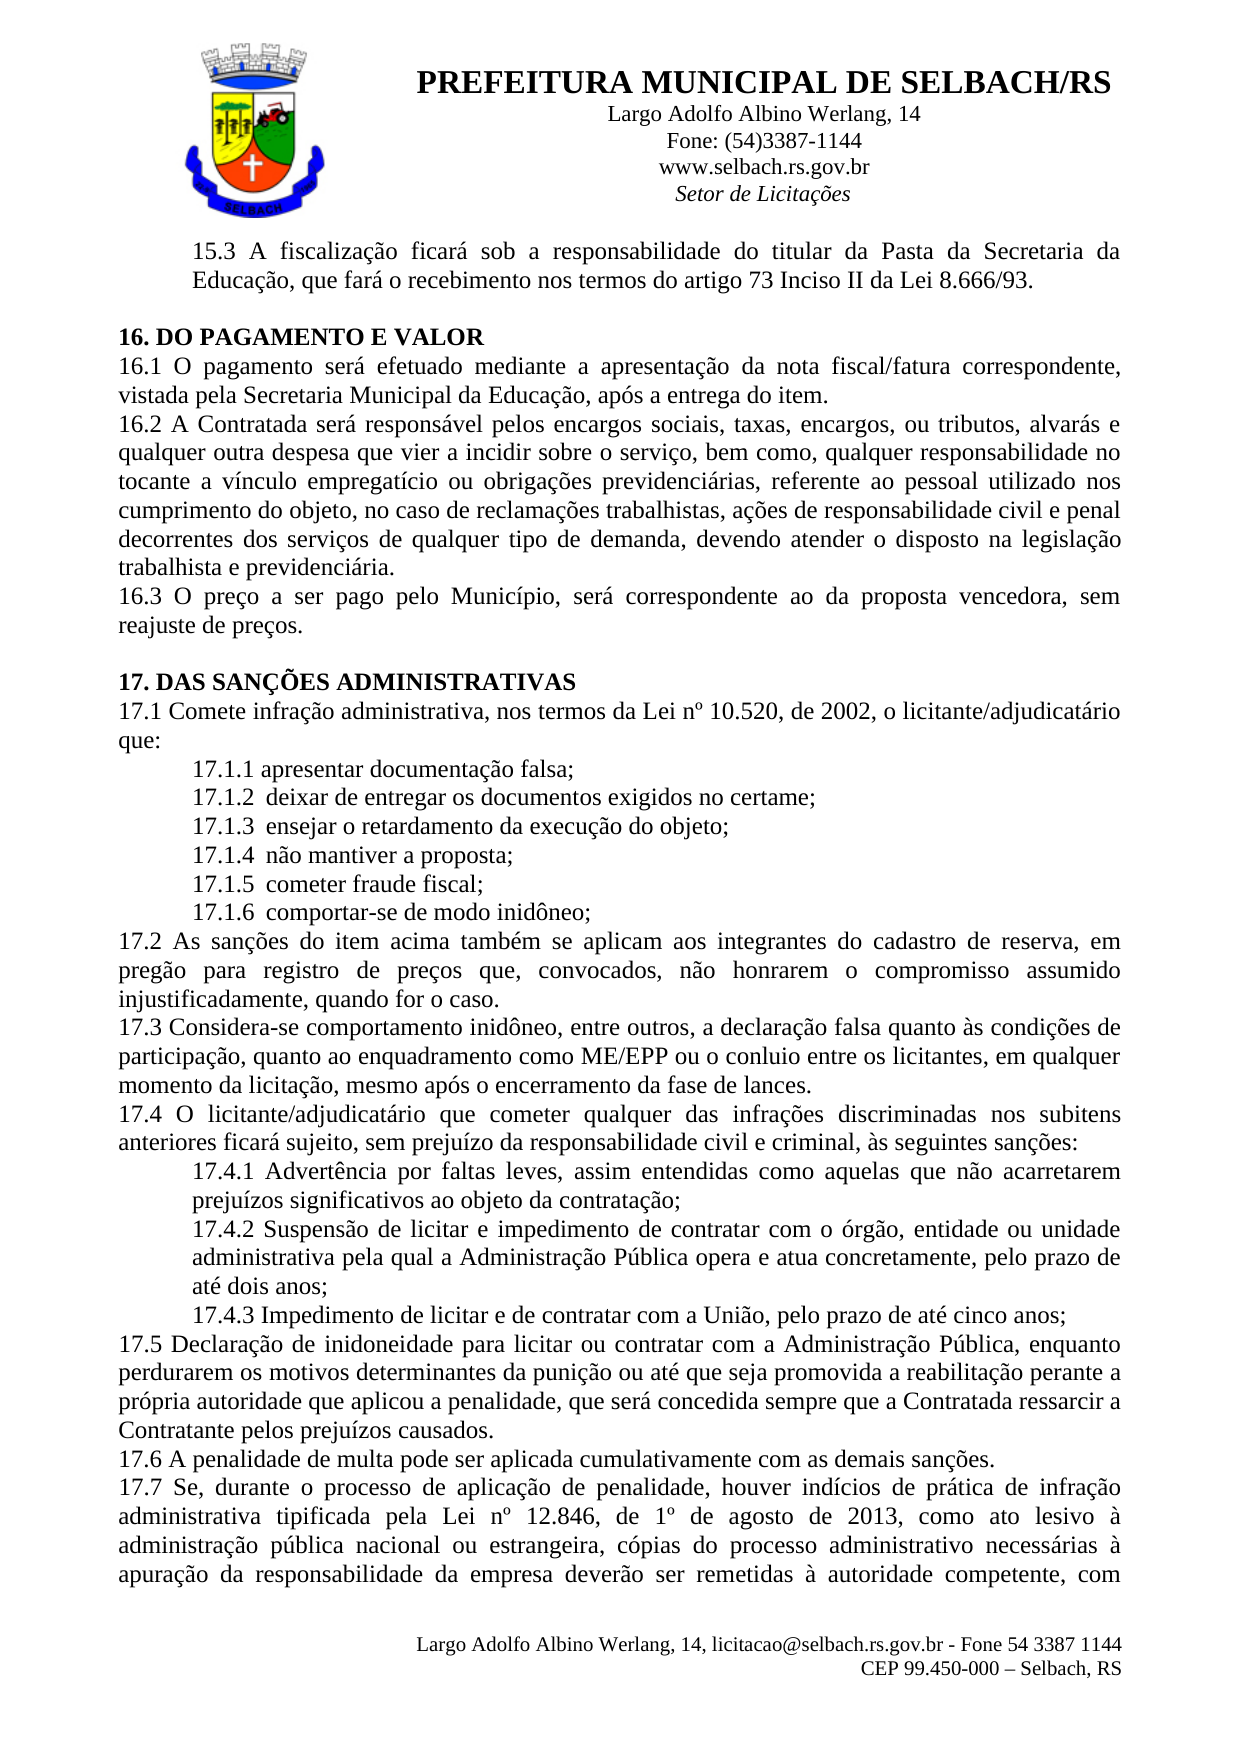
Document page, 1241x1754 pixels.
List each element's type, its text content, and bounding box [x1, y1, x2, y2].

text 17.1 Comete infração administrativa, nos termos da Lei nº 10.520, de 2002, o licitante/adjudicatário que: [118, 696, 1122, 754]
text 17.4 O licitante/adjudicatário que cometer qualquer das infrações discriminadas nos subitens anteriores ficará sujeito, sem prejuízo da responsabilidade civil e criminal, às seguintes sanções: [118, 1099, 1122, 1156]
text 17.5 Declaração de inidoneidade para licitar ou contratar com a Administração Pública, enquanto perdurarem os motivos determinantes da punição ou até que seja promovida a reabilitação perante a própria autoridade que aplicou a penalidade, que será concedida sempre que a Contratada ressarcir a Contratante pelos prejuízos causados. [118, 1329, 1122, 1444]
text 17.1.6 comportar-se de modo inidôneo; [118, 897, 1122, 926]
text 17.1.2 deixar de entregar os documentos exigidos no certame; [118, 782, 1122, 811]
text 17. DAS SANÇÕES ADMINISTRATIVAS [118, 667, 1122, 696]
text 17.1.5 cometer fraude fiscal; [118, 869, 1122, 897]
text 15.3 A fiscalização ficará sob a responsabilidade do titular da Pasta da Secretaria da Educação, que fará o recebimento nos termos do artigo 73 Inciso II da Lei 8.666/93. [118, 236, 1122, 294]
text 17.6 A penalidade de multa pode ser aplicada cumulativamente com as demais sanções. [118, 1444, 1122, 1472]
text 17.1.4 não mantiver a proposta; [118, 840, 1122, 869]
text 16. DO PAGAMENTO E VALOR [118, 322, 1122, 351]
text 16.2 A Contratada será responsável pelos encargos sociais, taxas, encargos, ou tributos, alvarás e qualquer outra despesa que vier a incidir sobre o serviço, bem como, qualquer responsabilidade no tocante a vínculo empregatício ou obrigações previdenciárias, referente ao pessoal utilizado nos cumprimento do objeto, no caso de reclamações trabalhistas, ações de responsabilidade civil e penal decorrentes dos serviços de qualquer tipo de demanda, devendo atender o disposto na legislação trabalhista e previdenciária. [118, 409, 1122, 581]
text 17.4.1 Advertência por faltas leves, assim entendidas como aquelas que não acarretarem prejuízos significativos ao objeto da contratação; [192, 1156, 1122, 1214]
text 17.1.3 ensejar o retardamento da execução do objeto; [118, 811, 1122, 840]
text 17.4.2 Suspensão de licitar e impedimento de contratar com o órgão, entidade ou unidade administrativa pela qual a Administração Pública opera e atua concretamente, pelo prazo de até dois anos; [118, 1214, 1122, 1300]
text 17.4.3 Impedimento de licitar e de contratar com a União, pelo prazo de até cinco anos; [118, 1300, 1122, 1329]
text 17.2 As sanções do item acima também se aplicam aos integrantes do cadastro de reserva, em pregão para registro de preços que, convocados, não honrarem o compromisso assumido injustificadamente, quando for o caso. [118, 926, 1122, 1012]
text 16.1 O pagamento será efetuado mediante a apresentação da nota fiscal/fatura correspondente, vistada pela Secretaria Municipal da Educação, após a entrega do item. [118, 351, 1122, 409]
text 16.3 O preço a ser pago pelo Município, será correspondente ao da proposta vencedora, sem reajuste de preços. [118, 581, 1122, 639]
text 17.3 Considera-se comportamento inidôneo, entre outros, a declaração falsa quanto às condições de participação, quanto ao enquadramento como ME/EPP ou o conluio entre os licitantes, em qualquer momento da licitação, mesmo após o encerramento da fase de lances. [118, 1012, 1122, 1099]
text 17.1.1 apresentar documentação falsa; [118, 754, 1122, 782]
picture [154, 42, 357, 218]
